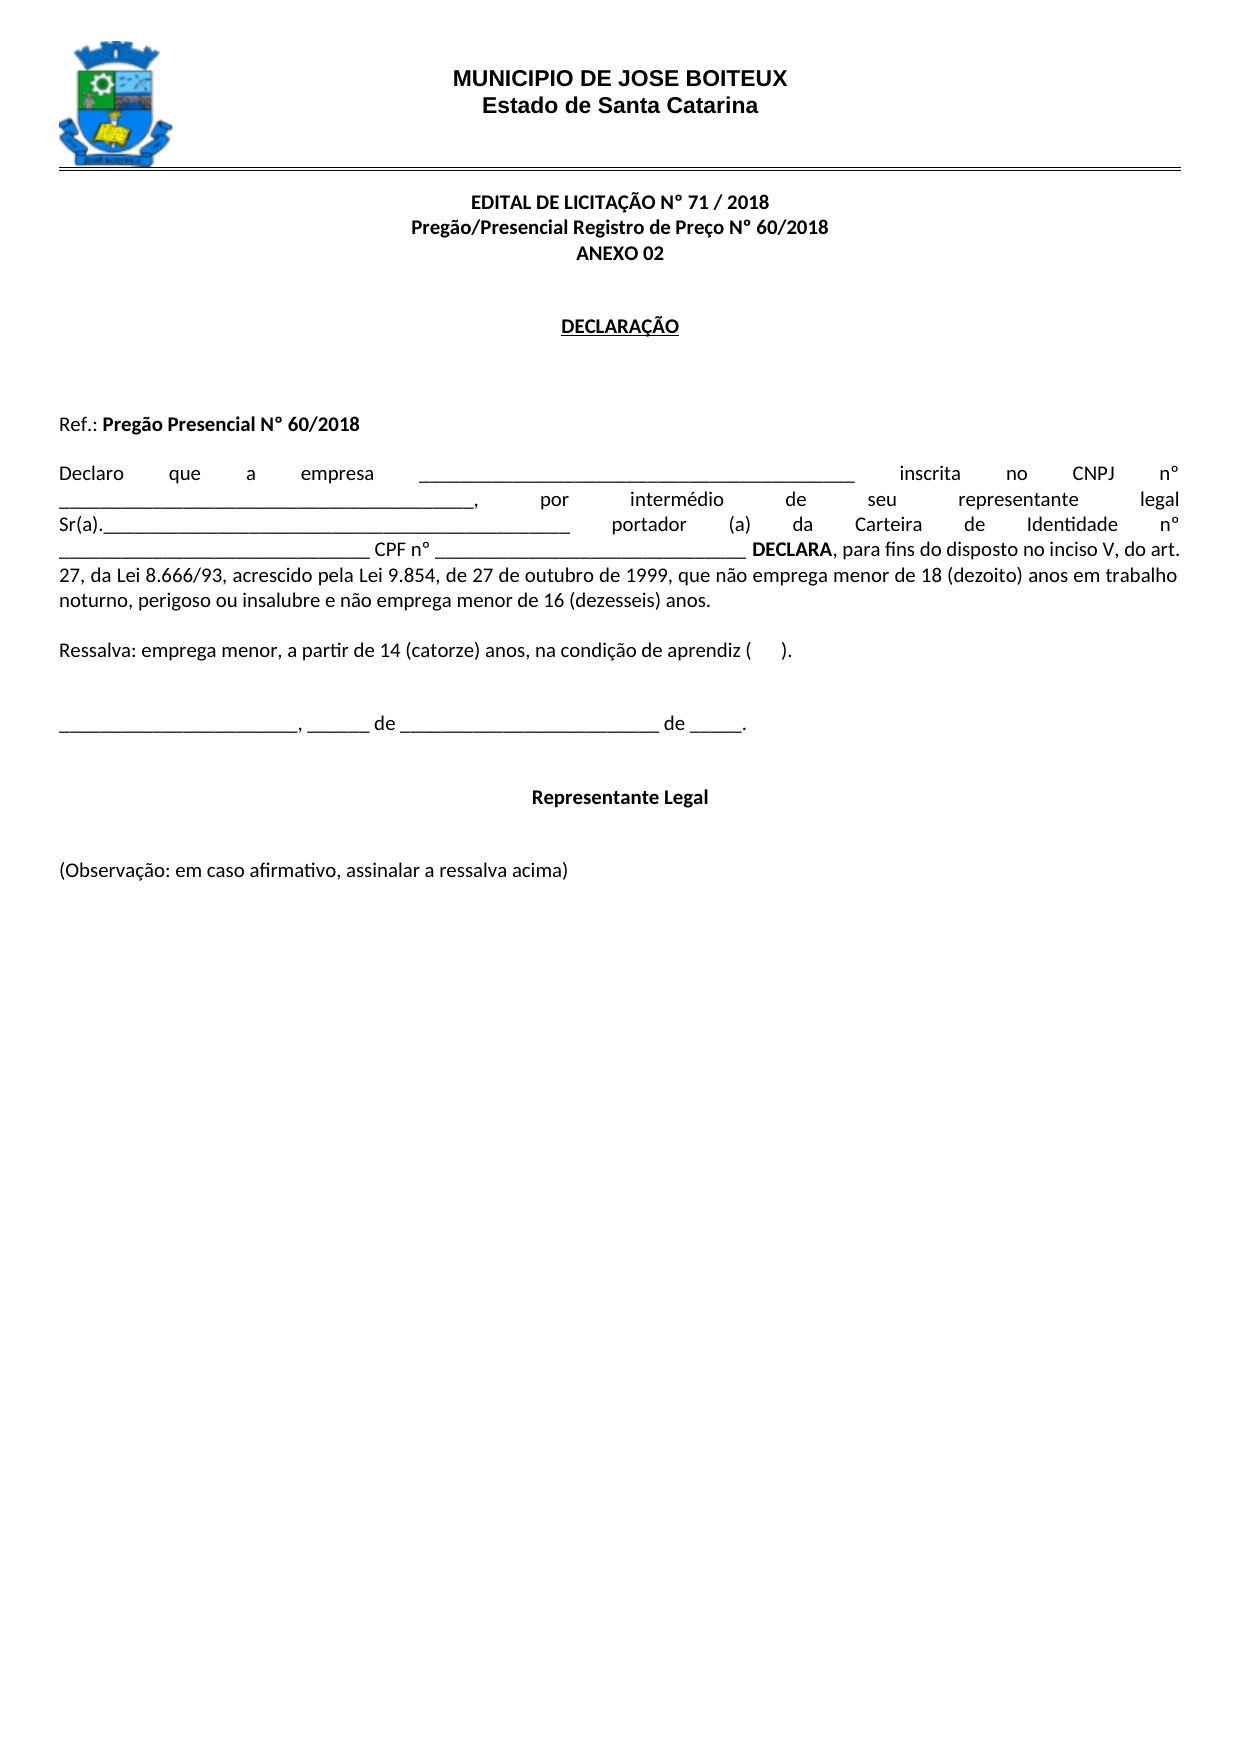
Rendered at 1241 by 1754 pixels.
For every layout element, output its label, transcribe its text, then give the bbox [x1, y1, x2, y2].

table_header EDITAL DE LICITAÇÃO Nº 71 / 2018 Pregão/Presencial Registro de Preço Nº 60/2018 ANEXO 02 DECLARAÇÃO Ref.: Pregão Presencial Nº 60/2018 Declaro que a empresa __________________________________________ inscrita no CNPJ nº ________________________________________, por intermédio de seu representante legal Sr(a)._____________________________________________ portador (a) da Carteira de Identidade nº ______________________________ CPF nº ______________________________ DECLARA, para fins do disposto no inciso V, do art. 27, da Lei 8.666/93, acrescido pela Lei 9.854, de 27 de outubro de 1999, que não emprega menor de 18 (dezoito) anos em trabalho noturno, perigoso ou insalubre e não emprega menor de 16 (dezesseis) anos. Ressalva: emprega menor, a partir de 14 (catorze) anos, na condição de aprendiz ( ). _______________________, ______ de _________________________ de _____. Representante Legal (Observação: em caso afirmativo, assinalar a ressalva acima) [59, 189, 1181, 883]
picture [58, 41, 174, 167]
